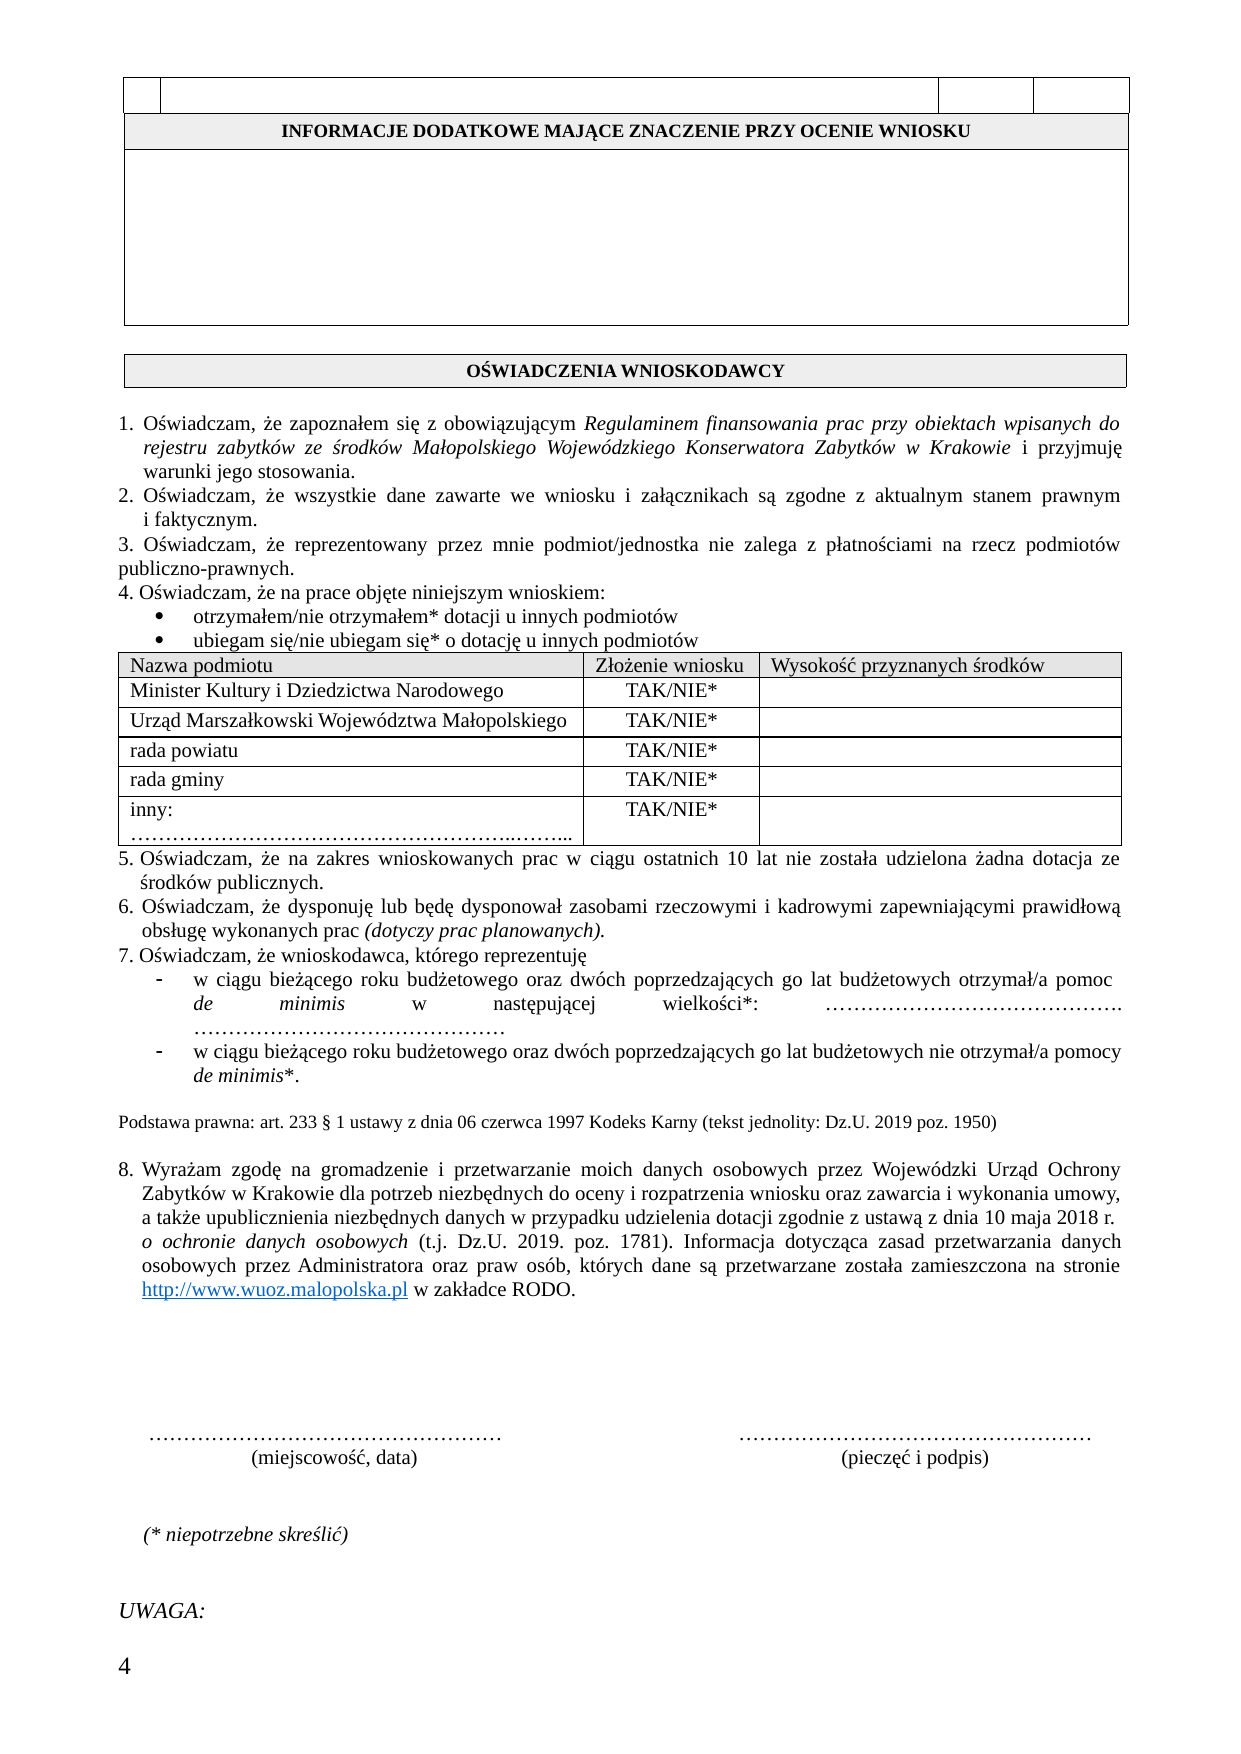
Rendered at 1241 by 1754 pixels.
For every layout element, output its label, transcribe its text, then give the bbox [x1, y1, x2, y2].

table_cell rada powiatu [119, 738, 583, 766]
table_cell [939, 78, 1033, 112]
table_header OŚWIADCZENIA WNIOSKODAWCY [125, 355, 1126, 387]
text 8. Wyrażam zgodę na gromadzenie i przetwarzanie moich danych osobowych przez Wojewódzki Urząd Ochrony Zabytków w Krakowie dla potrzeb niezbędnych do oceny i rozpatrzenia wniosku oraz zawarcia i wykonania umowy, a także upublicznienia niezbędnych danych w przypadku udzielenia dotacji zgodnie z ustawą z dnia 10 maja 2018 r. o ochronie danych osobowych (t.j. Dz.U. 2019. poz. 1781). Informacja dotycząca zasad przetwarzania danych osobowych przez Administratora oraz praw osób, których dane są przetwarzane została zamieszczona na stronie http://www.wuoz.malopolska.pl w zakładce RODO. [118, 1157, 1122, 1301]
table_cell TAK/NIE* [584, 738, 759, 766]
table_cell TAK/NIE* [584, 797, 759, 845]
text 1. Oświadczam, że zapoznałem się z obowiązującym Regulaminem finansowania prac przy obiektach wpisanych do rejestru zabytków ze środków Małopolskiego Wojewódzkiego Konserwatora Zabytków w Krakowie i przyjmuję warunki jego stosowania. [118, 411, 1122, 483]
table_cell [1034, 78, 1129, 112]
text 3. Oświadczam, że reprezentowany przez mnie podmiot/jednostka nie zalega z płatnościami na rzecz podmiotów publiczno-prawnych. [118, 531, 1122, 579]
text …………………………………………… …………………………………………… [118, 1421, 1122, 1445]
table_cell rada gminy [119, 767, 583, 796]
table_cell [125, 150, 1128, 325]
text Podstawa prawna: art. 233 § 1 ustawy z dnia 06 czerwca 1997 Kodeks Karny (tekst jednolity: Dz.U. 2019 poz. 1950) [118, 1111, 1122, 1132]
text (* niepotrzebne skreślić) [143, 1522, 1122, 1546]
table_cell inny: ………………………………………………..……... [119, 797, 583, 845]
table_cell [161, 78, 938, 112]
text (miejscowość, data) (pieczęć i podpis) [118, 1445, 1122, 1469]
table_cell TAK/NIE* [584, 767, 759, 796]
list w ciągu bieżącego roku budżetowego oraz dwóch poprzedzających go lat budżetowych nie otrzymał/a pomocy de minimis*. [156, 1039, 1122, 1087]
list otrzymałem/nie otrzymałem* dotacji u innych podmiotów [156, 604, 1122, 628]
table_header Złożenie wniosku [584, 653, 759, 677]
table_cell [760, 678, 1121, 707]
table_cell Urząd Marszałkowski Województwa Małopolskiego [119, 708, 583, 736]
text 5. Oświadczam, że na zakres wnioskowanych prac w ciągu ostatnich 10 lat nie została udzielona żadna dotacja ze środków publicznych. [118, 846, 1122, 894]
list ubiegam się/nie ubiegam się* o dotację u innych podmiotów [156, 628, 1122, 652]
table_cell [760, 797, 1121, 845]
text 6. Oświadczam, że dysponuję lub będę dysponował zasobami rzeczowymi i kadrowymi zapewniającymi prawidłową obsługę wykonanych prac (dotyczy prac planowanych). [118, 894, 1122, 942]
table_cell TAK/NIE* [584, 678, 759, 707]
table_cell [760, 767, 1121, 796]
list w ciągu bieżącego roku budżetowego oraz dwóch poprzedzających go lat budżetowych otrzymał/a pomoc de minimis w następującej wielkości*: …………………………………….……………………………………… [156, 967, 1122, 1039]
table_cell Minister Kultury i Dziedzictwa Narodowego [119, 678, 583, 707]
table_cell [760, 738, 1121, 766]
text UWAGA: [118, 1597, 1122, 1623]
table_header Nazwa podmiotu [119, 653, 583, 677]
table_cell [760, 708, 1121, 736]
text 4. Oświadczam, że na prace objęte niniejszym wnioskiem: [118, 579, 1122, 604]
table_header Wysokość przyznanych środków [760, 653, 1121, 677]
table_cell [124, 78, 160, 112]
table_cell TAK/NIE* [584, 708, 759, 736]
text 2. Oświadczam, że wszystkie dane zawarte we wniosku i załącznikach są zgodne z aktualnym stanem prawnym i faktycznym. [118, 483, 1122, 531]
table_cell INFORMACJE DODATKOWE MAJĄCE ZNACZENIE PRZY OCENIE WNIOSKU [125, 114, 1128, 149]
text 7. Oświadczam, że wnioskodawca, którego reprezentuję [118, 942, 1122, 967]
